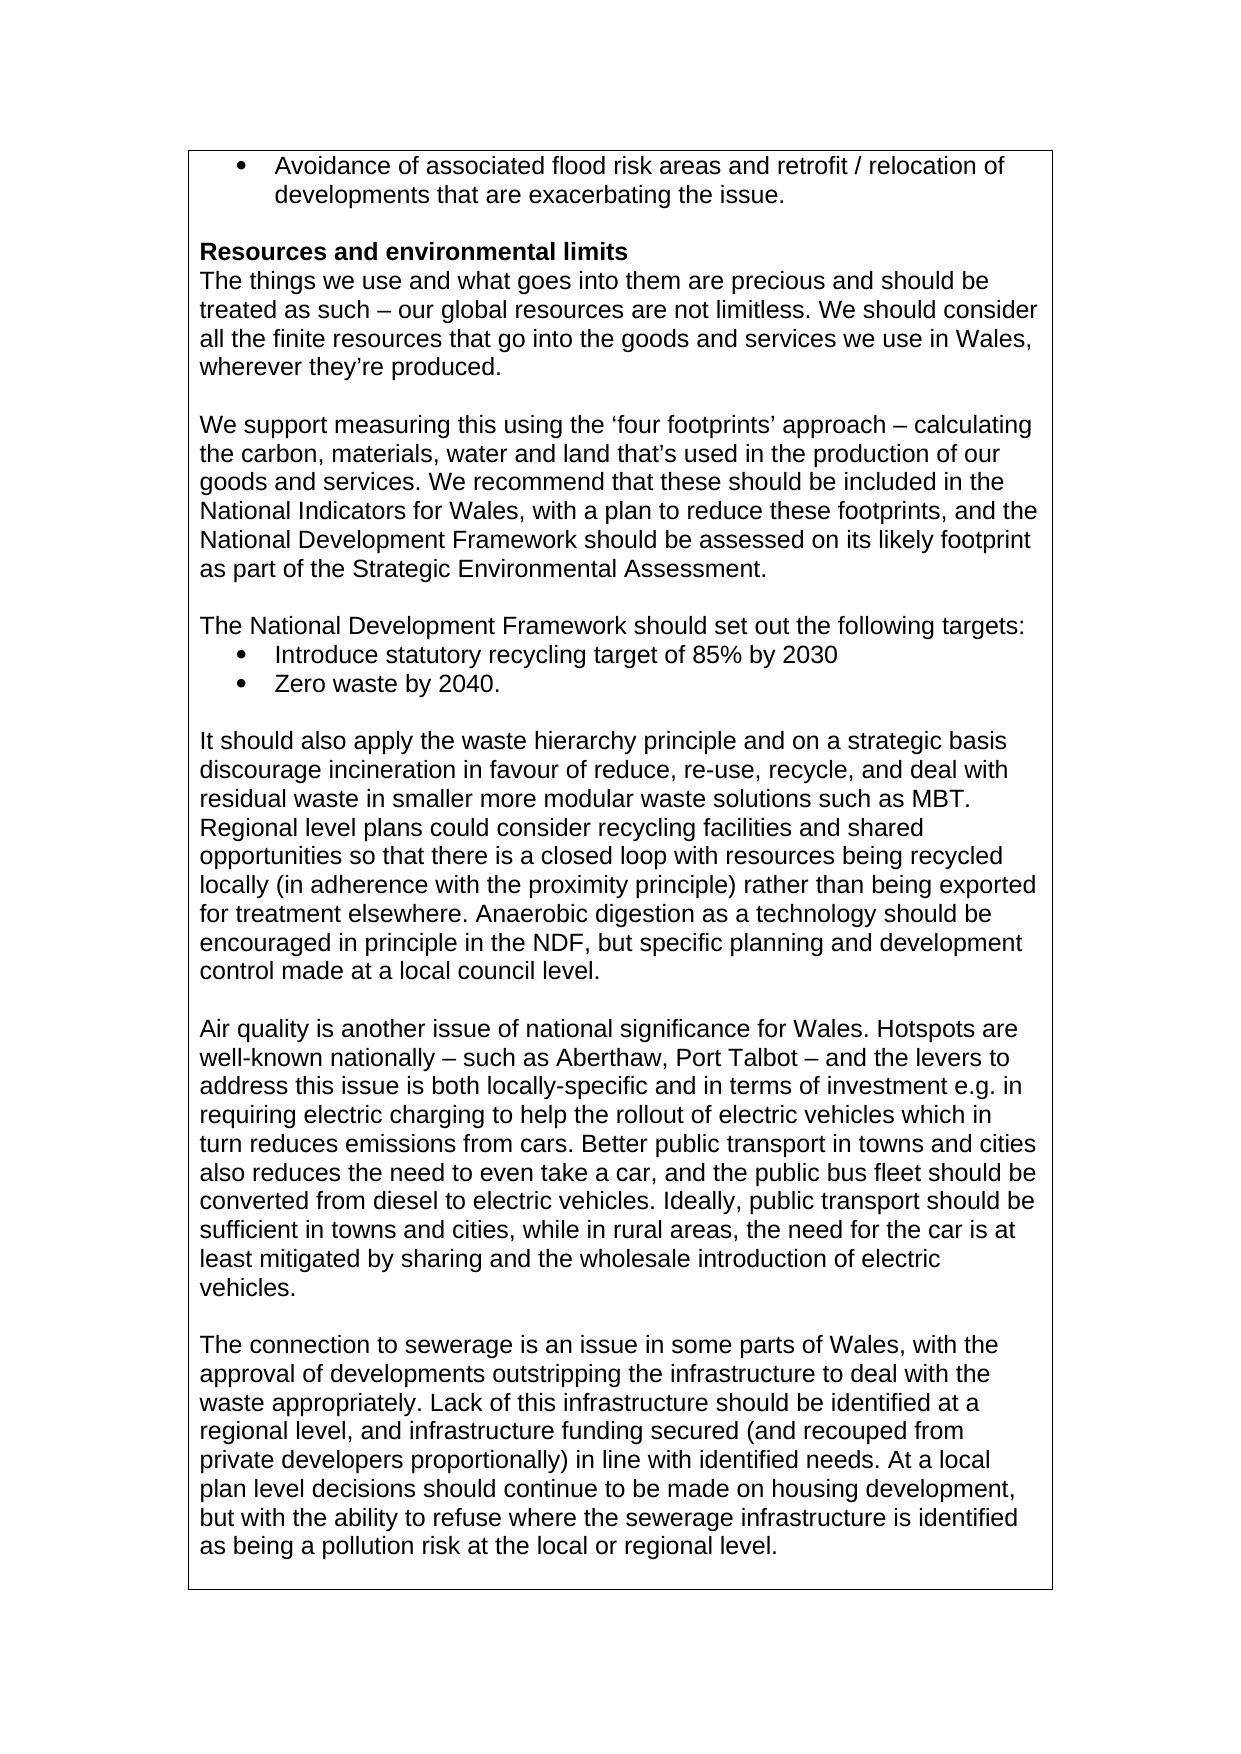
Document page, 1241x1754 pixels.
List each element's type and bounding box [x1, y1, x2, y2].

table_header [189, 151, 1052, 1589]
